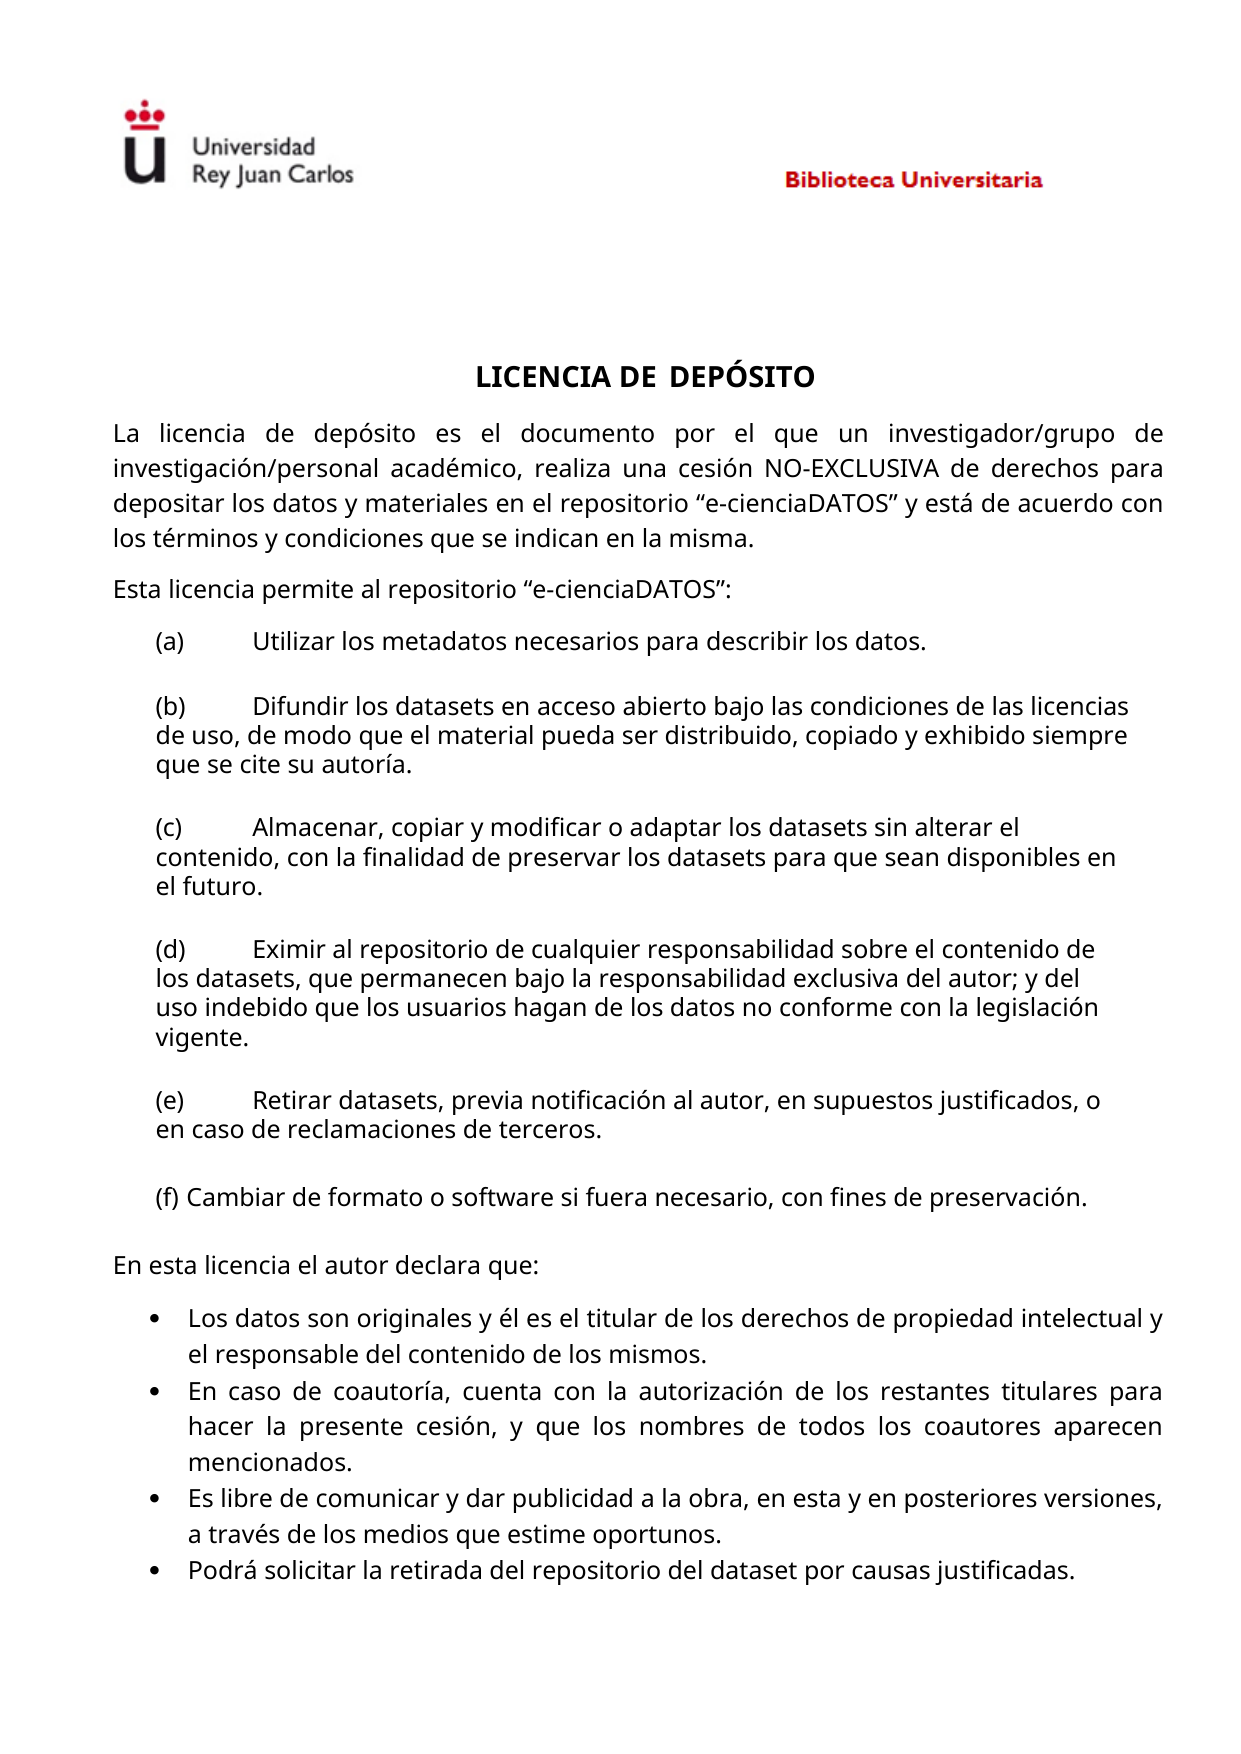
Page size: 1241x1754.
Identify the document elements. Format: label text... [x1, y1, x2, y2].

list Eximir al repositorio de cualquier responsabilidad sobre el contenido de los datasets, que permanecen bajo la responsabilidad exclusiva del autor; y del uso indebido que los usuarios hagan de los datos no conforme con la legislación vigente. [155, 935, 1119, 1052]
text Esta licencia permite al repositorio “e-cienciaDATOS”: [113, 572, 1178, 606]
list Es libre de comunicar y dar publicidad a la obra, en esta y en posteriores versiones, a través de los medios que estime oportunos. [150, 1481, 1164, 1551]
list Podrá solicitar la retirada del repositorio del dataset por causas justificadas. [150, 1553, 1139, 1587]
text La licencia de depósito es el documento por el que un investigador/grupo de investigación/personal académico, realiza una cesión NO-EXCLUSIVA de derechos para depositar los datos y materiales en el repositorio “e-cienciaDATOS” y está de acuerdo con los términos y condiciones que se indican en la misma. [113, 415, 1165, 554]
text LICENCIA DE DEPÓSITO [113, 356, 1178, 396]
list En caso de coautoría, cuenta con la autorización de los restantes titulares para hacer la presente cesión, y que los nombres de todos los coautores aparecen mencionados. [150, 1373, 1165, 1479]
list Los datos son originales y él es el titular de los derechos de propiedad intelectual y el responsable del contenido de los mismos. [150, 1301, 1165, 1371]
list Utilizar los metadatos necesarios para describir los datos. [155, 623, 1178, 657]
list Difundir los datasets en acceso abierto bajo las condiciones de las licencias de uso, de modo que el material pueda ser distribuido, copiado y exhibido siempre que se cite su autoría. [155, 692, 1143, 779]
list Cambiar de formato o software si fuera necesario, con fines de preservación. [155, 1179, 1178, 1213]
text En esta licencia el autor declara que: [113, 1247, 1178, 1281]
list Almacenar, copiar y modificar o adaptar los datasets sin alterar el contenido, con la finalidad de preservar los datasets para que sean disponibles en el futuro. [155, 813, 1131, 901]
picture [102, 75, 1090, 227]
list Retirar datasets, previa notificación al autor, en supuestos justificados, o en caso de reclamaciones de terceros. [155, 1086, 1109, 1144]
